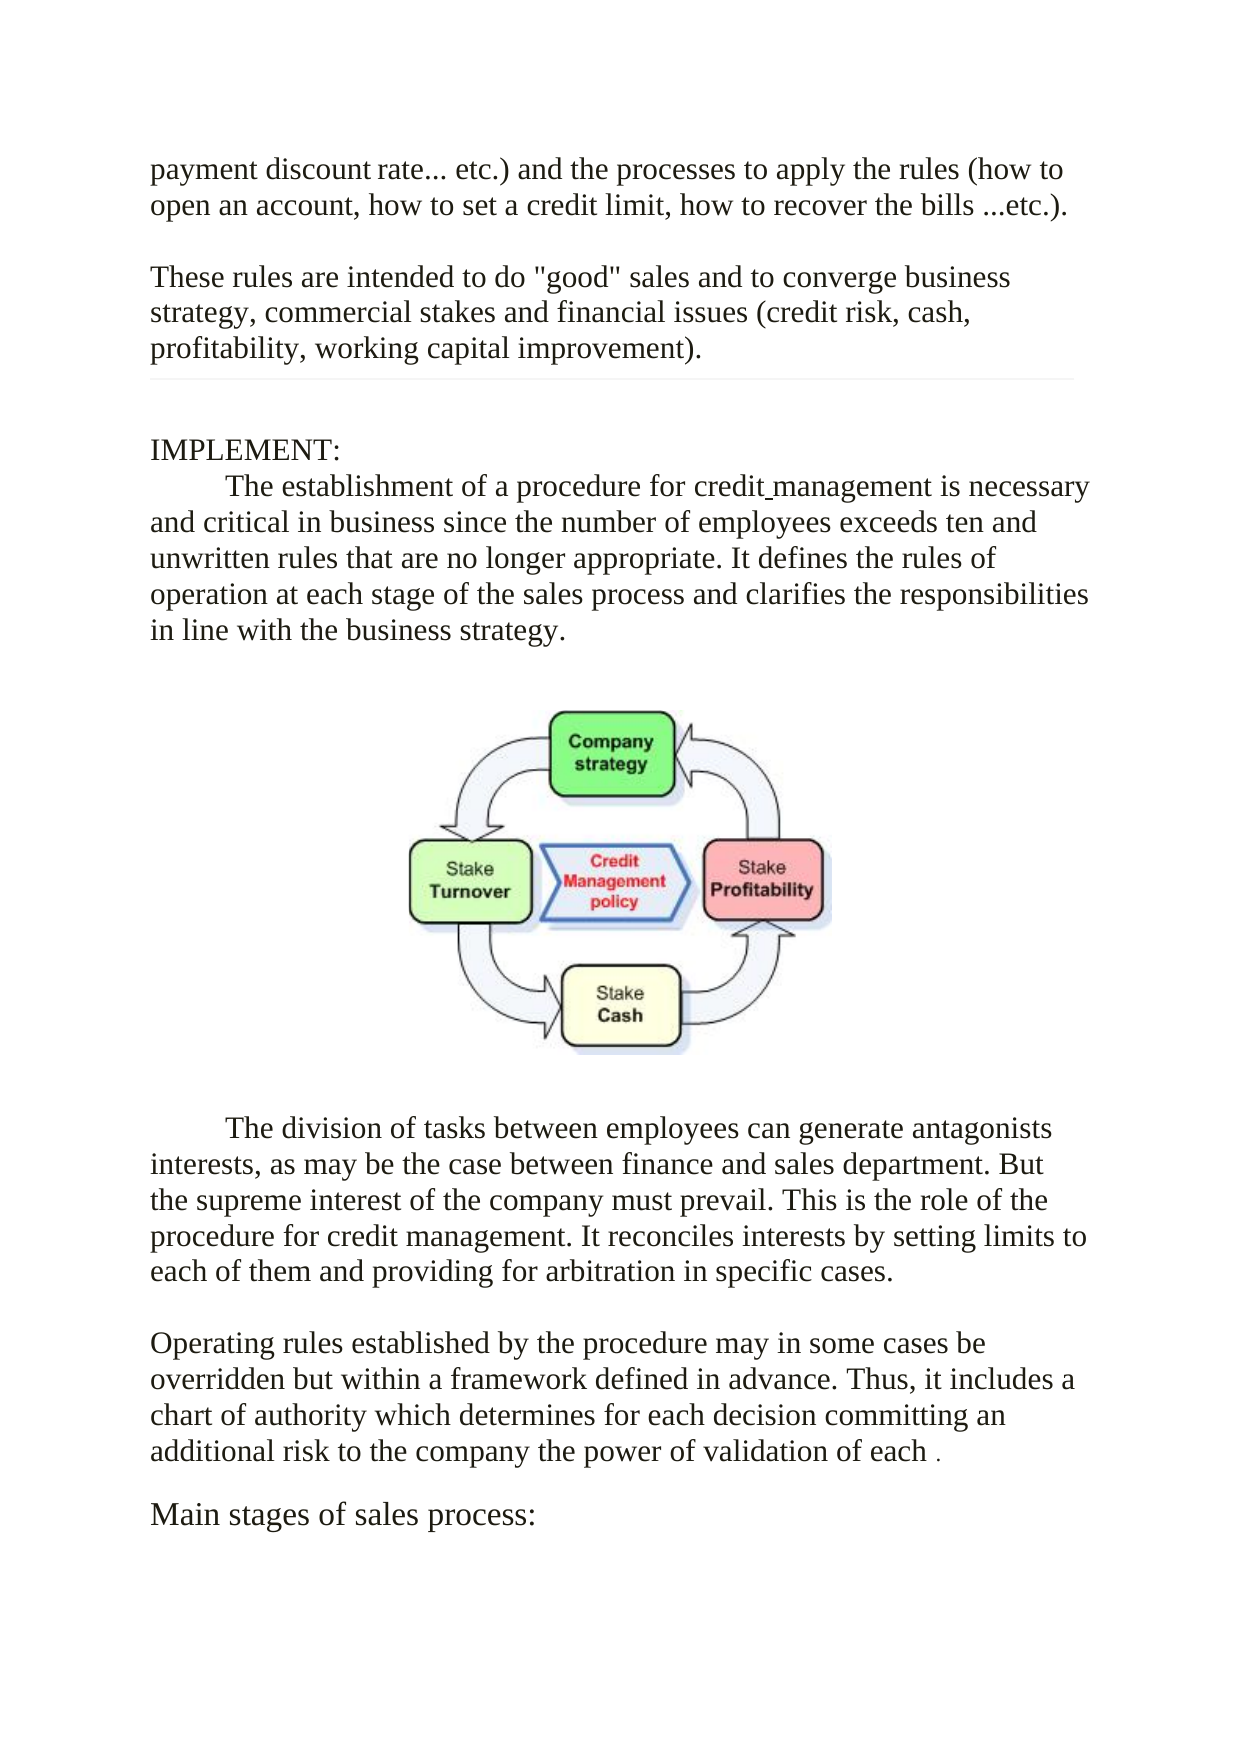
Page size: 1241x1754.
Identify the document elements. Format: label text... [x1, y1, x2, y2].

text Main stages of sales process: [150, 1495, 1090, 1561]
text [150, 150, 1074, 378]
text The establishment of a procedure for credit management is necessary and critical in business since the number of employees exceeds ten and unwritten rules that are no longer appropriate. It defines the rules of operation at each stage of the sales process and clarifies the responsibilities in line with the business strategy. [150, 467, 1090, 711]
text IMPLEMENT: [150, 431, 1090, 467]
picture [408, 710, 832, 1055]
text The division of tasks between employees can generate antagonists interests, as may be the case between finance and sales department. But the supreme interest of the company must prevail. This is the role of the procedure for credit management. It reconciles interests by setting limits to each of them and providing for arbitration in specific cases. Operating rules established by the procedure may in some cases be overridden but within a framework defined in advance. Thus, it includes a chart of authority which determines for each decision committing an additional risk to the company the power of validation of each . [150, 1109, 1090, 1468]
